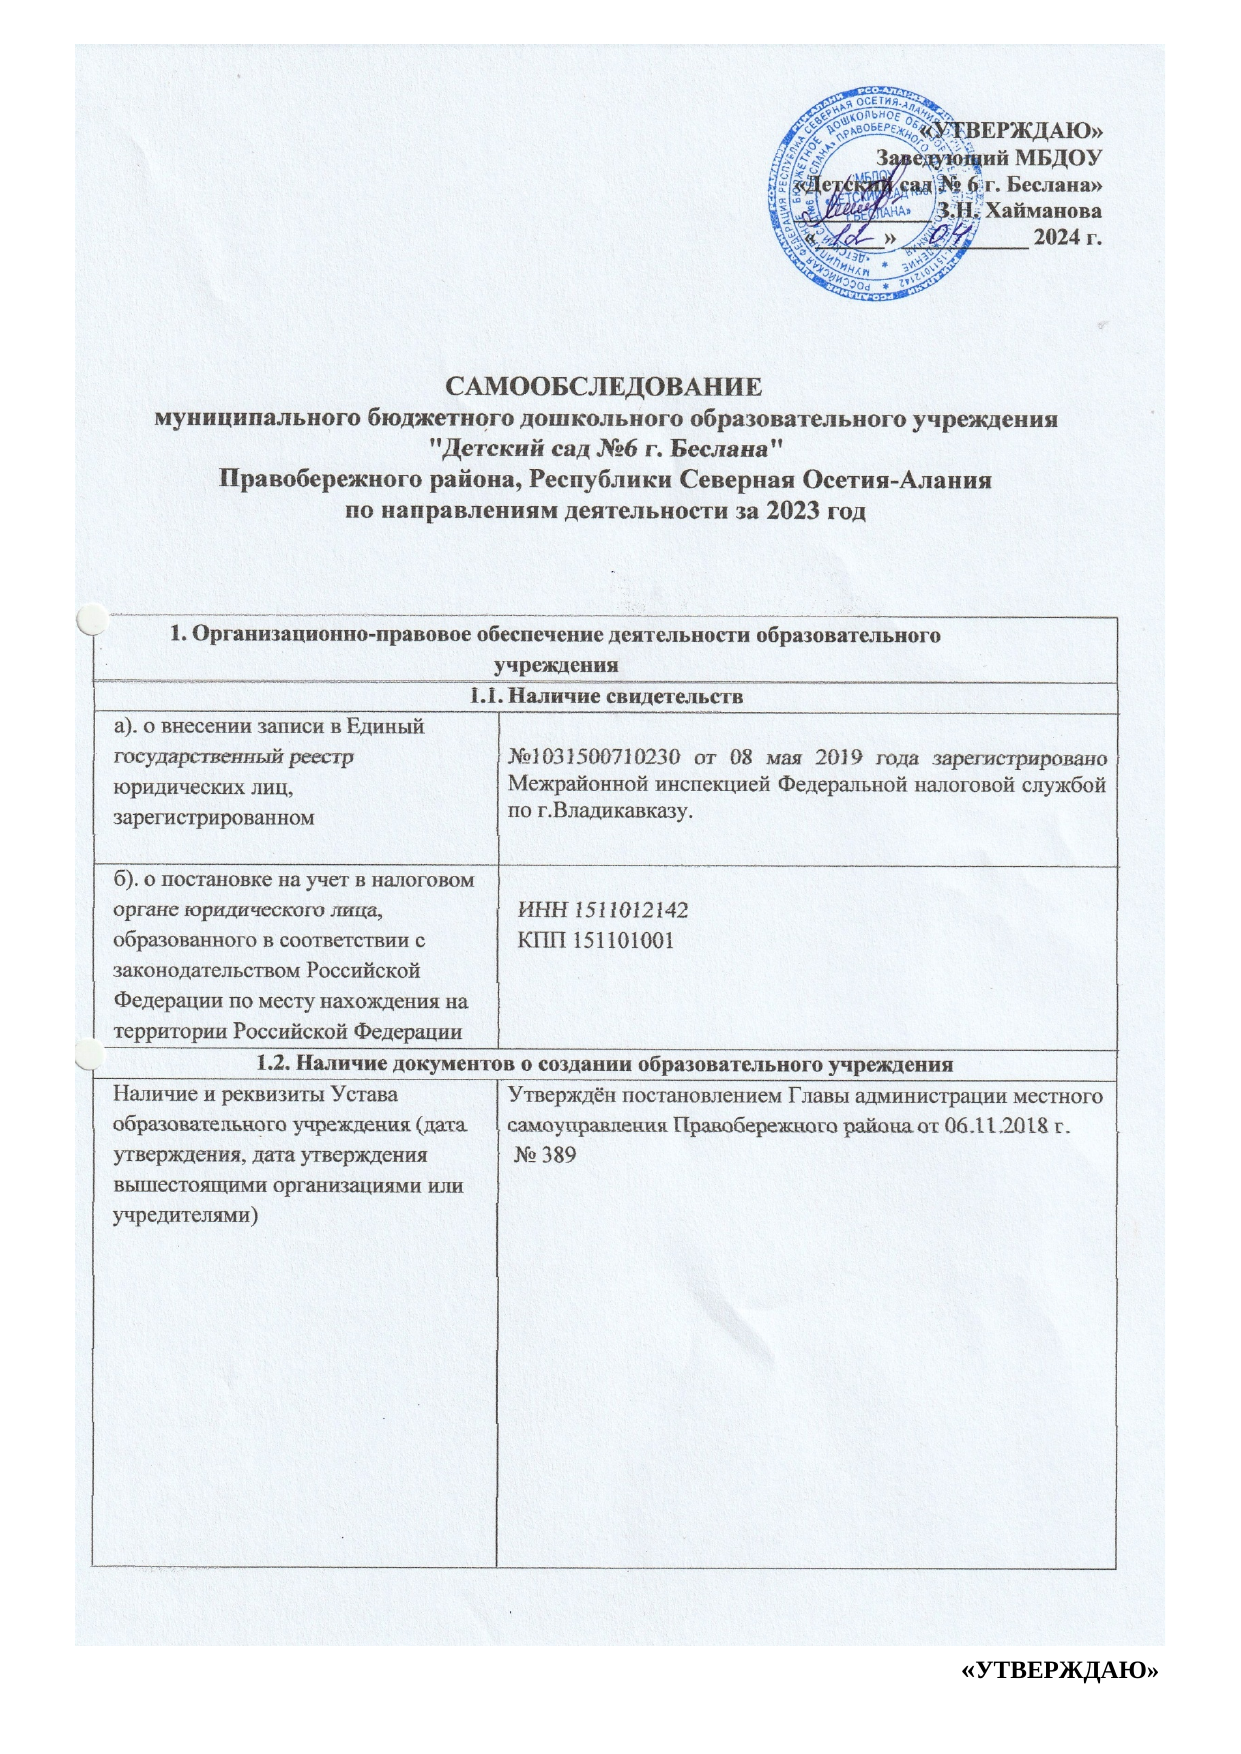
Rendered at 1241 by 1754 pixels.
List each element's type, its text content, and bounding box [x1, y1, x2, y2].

picture [75, 44, 1166, 1646]
text «УТВЕРЖДАЮ» [75, 1651, 1159, 1685]
